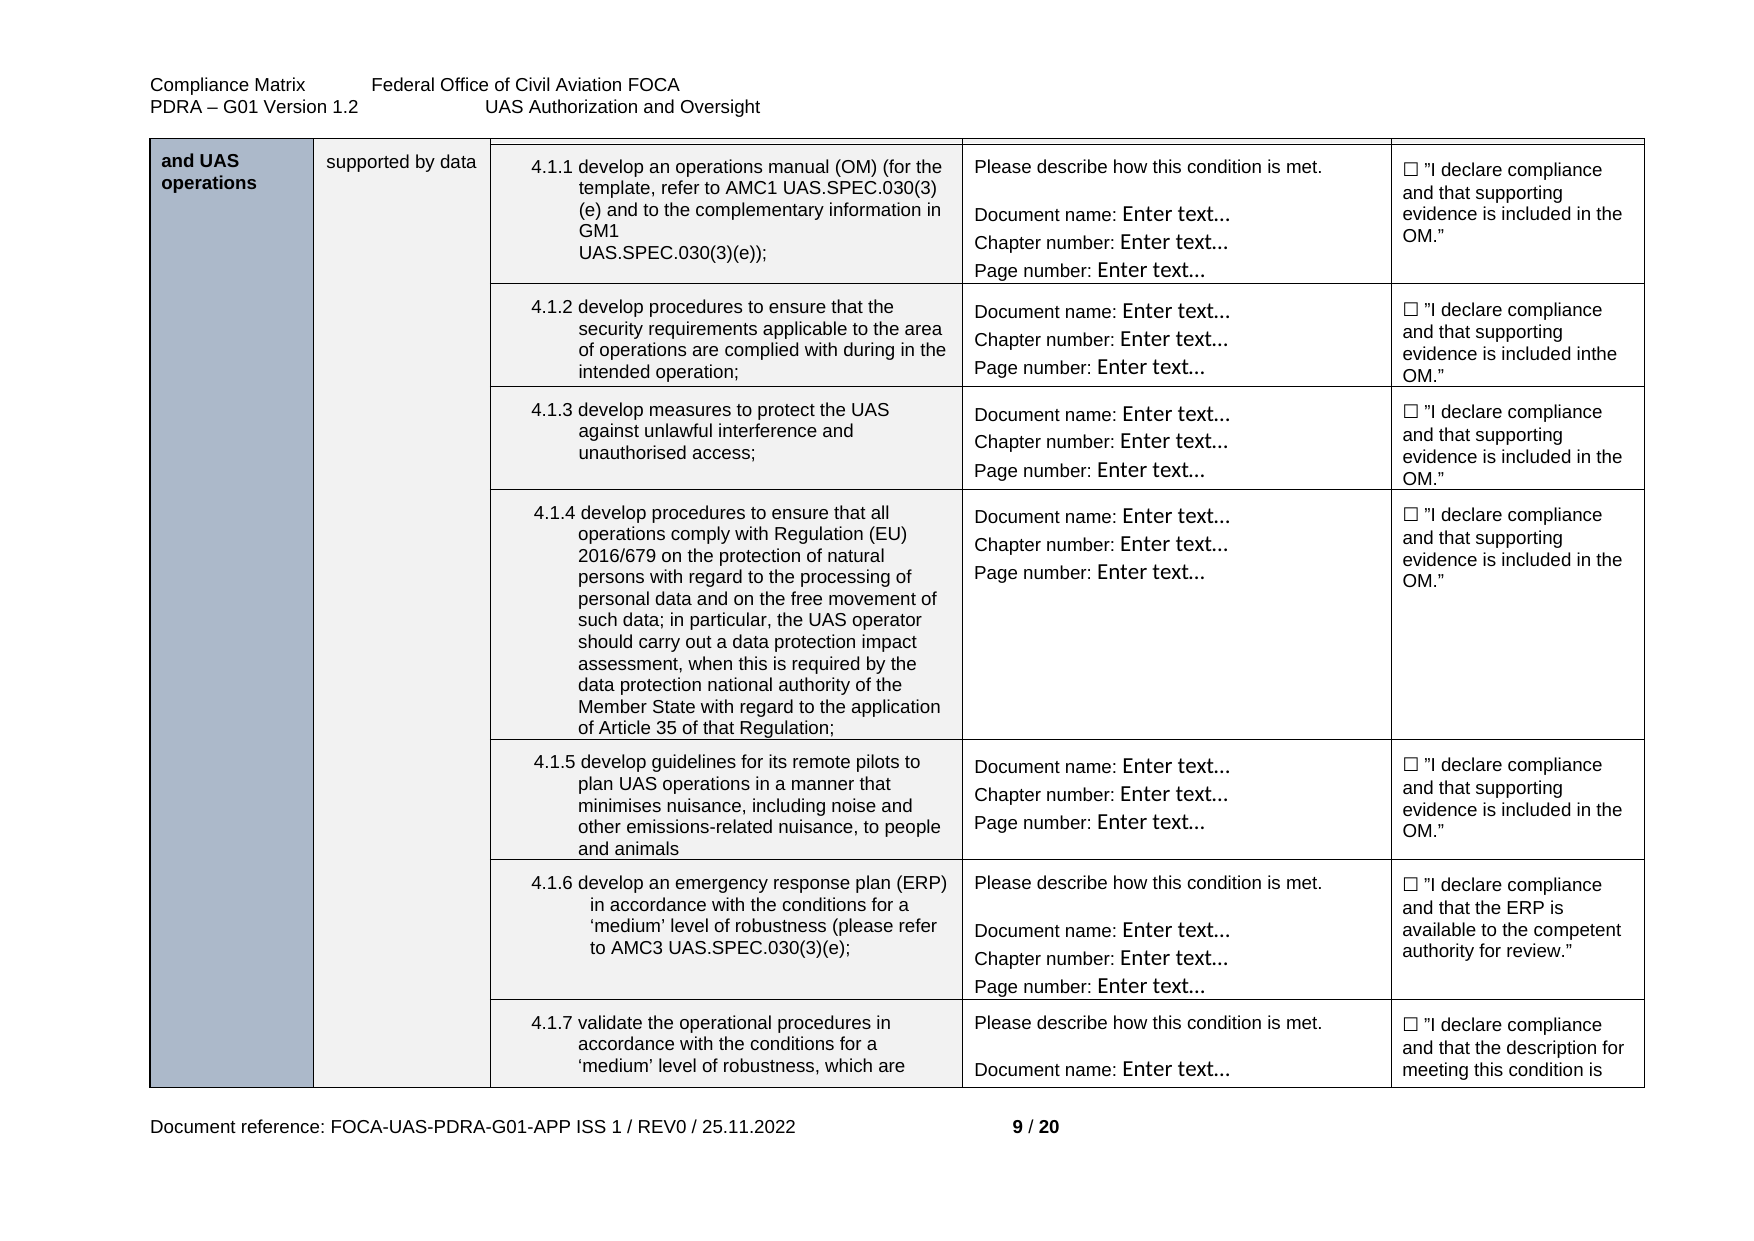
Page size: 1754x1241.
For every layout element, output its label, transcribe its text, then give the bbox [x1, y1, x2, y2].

table_cell ”I declare compliance and that the ERP is available to the competent authority for review.” [1392, 860, 1644, 999]
table_cell ”I declare compliance and that supporting evidence is included inthe OM.” [1392, 284, 1644, 386]
table_cell Document name: Chapter number: Page number: [963, 740, 1391, 859]
table_cell 4.1.6 develop an emergency response plan (ERP) in accordance with the conditions for a ‘medium’ level of robustness (please refer to AMC3 UAS.SPEC.030(3)(e); [491, 860, 962, 999]
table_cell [491, 139, 962, 143]
table_cell 4.1.3 develop measures to protect the UAS against unlawful interference and unauthorised access; [491, 387, 962, 489]
table_cell 4.1.5 develop guidelines for its remote pilots to plan UAS operations in a manner that minimises nuisance, including noise and other emissions-related nuisance, to people and animals [491, 740, 962, 859]
table_cell ”I declare compliance and that supporting evidence is included in the OM.” [1392, 145, 1644, 283]
table_cell ”I declare compliance and that supporting evidence is included in the OM.” [1392, 387, 1644, 489]
table_cell ”I declare compliance and that supporting evidence is included in the OM.” [1392, 490, 1644, 739]
table_cell 4.1.4 develop procedures to ensure that all operations comply with Regulation (EU) 2016/679 on the protection of natural persons with regard to the processing of personal data and on the free movement of such data; in particular, the UAS operator should carry out a data protection impact assessment, when this is required by the data protection national authority of the Member State with regard to the application of Article 35 of that Regulation; [491, 490, 962, 739]
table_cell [963, 1000, 1391, 1087]
table_cell ”I declare compliance and that supporting evidence is included in the OM.” [1392, 740, 1644, 859]
table_cell [1392, 139, 1644, 143]
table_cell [1392, 1000, 1644, 1087]
table_cell Document name: Chapter number: Page number: [963, 490, 1391, 739]
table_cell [151, 139, 313, 1087]
table_cell Document name: Chapter number: Page number: [963, 284, 1391, 386]
table_cell Document name: Chapter number: Page number: [963, 387, 1391, 489]
table_cell 4.1.2 develop procedures to ensure that the security requirements applicable to the area of operations are complied with during in the intended operation; [491, 284, 962, 386]
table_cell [491, 1000, 962, 1087]
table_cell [314, 139, 490, 1087]
table_cell 4.1.1 develop an operations manual (OM) (for the template, refer to AMC1 UAS.SPEC.030(3)(e) and to the complementary information in GM1 UAS.SPEC.030(3)(e)); [491, 145, 962, 283]
table_cell Please describe how this condition is met. Document name: Chapter number: Page number: [963, 860, 1391, 999]
table_cell Please describe how this condition is met. Document name: Chapter number: Page number: [963, 145, 1391, 283]
table_cell [963, 139, 1391, 143]
